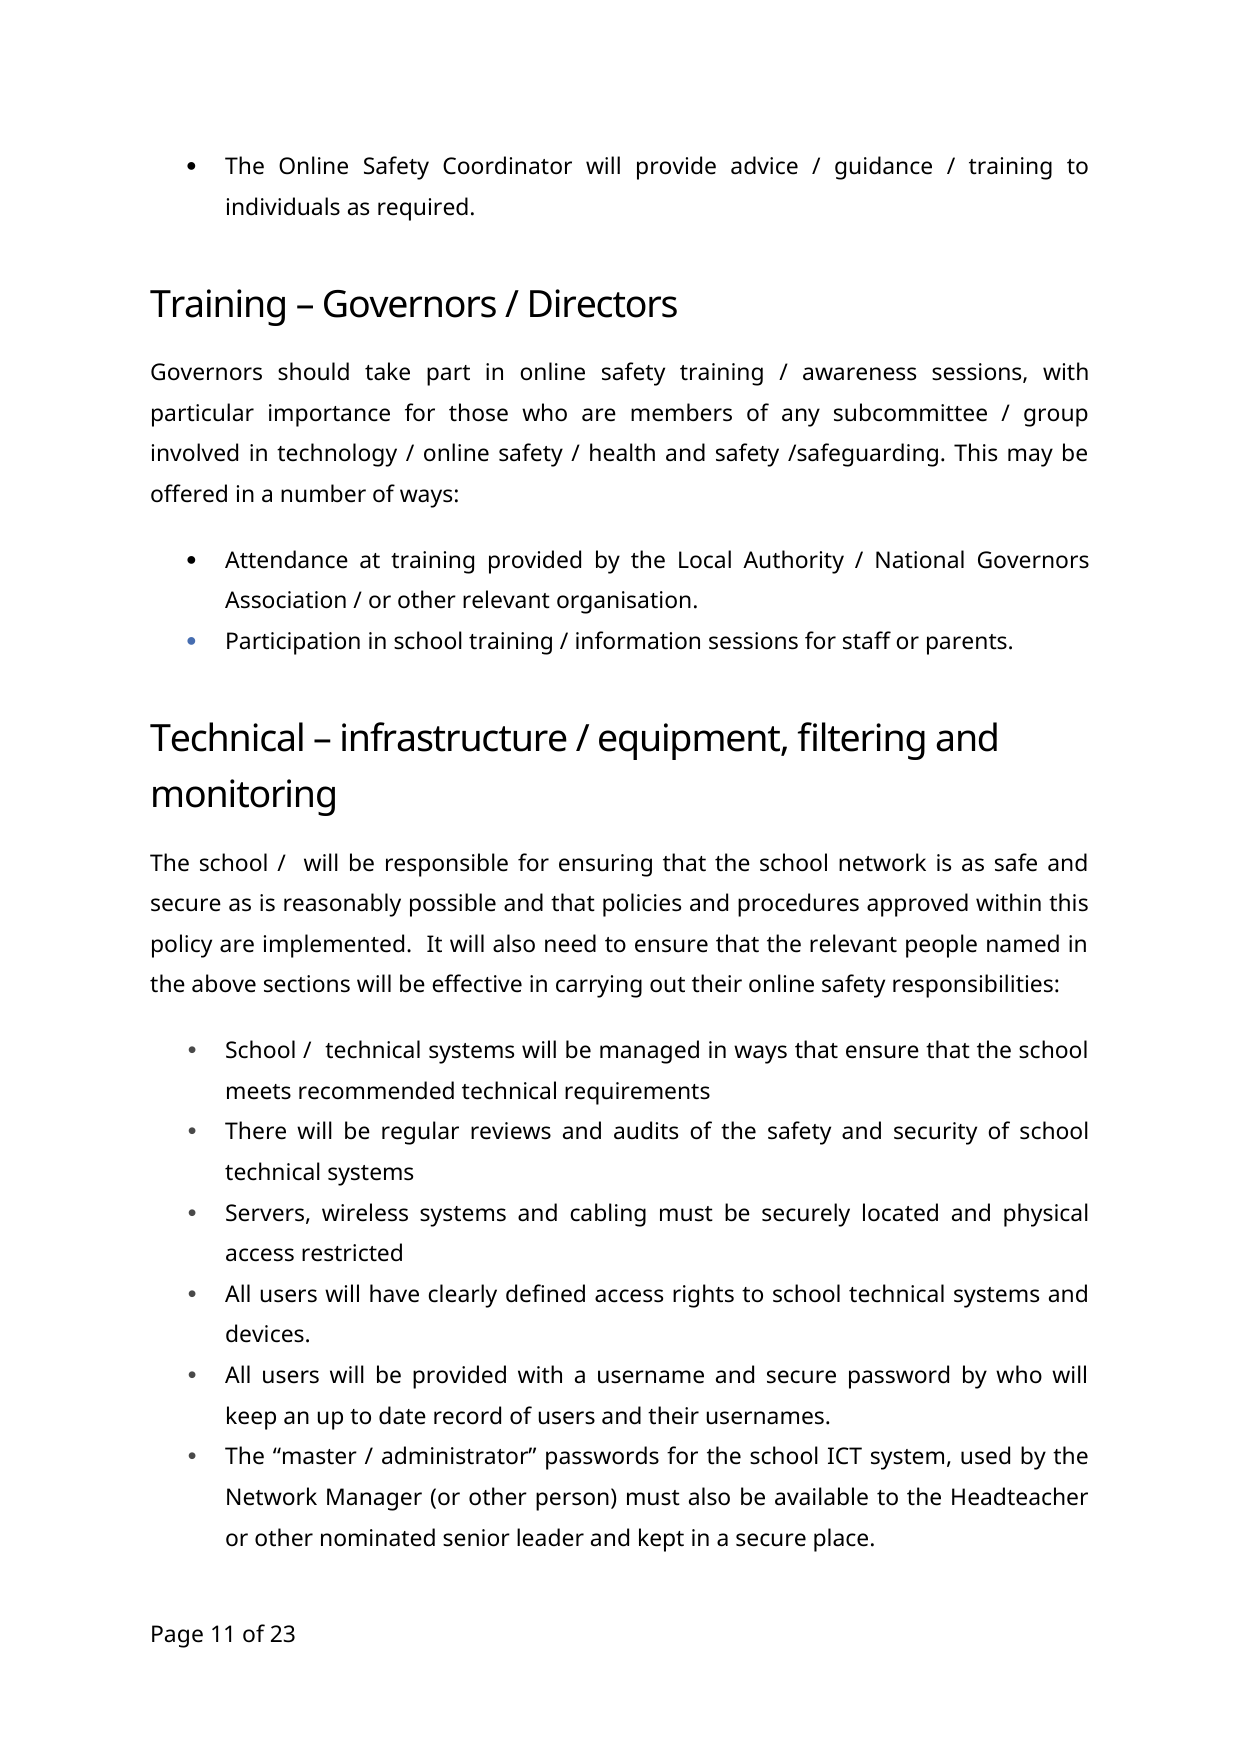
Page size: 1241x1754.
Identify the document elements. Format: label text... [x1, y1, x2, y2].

list All users will be provided with a username and secure password by who will keep an up to date record of users and their usernames. [187, 1359, 1090, 1431]
text The school / will be responsible for ensuring that the school network is as safe and secure as is reasonably possible and that policies and procedures approved within this policy are implemented. It will also need to ensure that the relevant people named in the above sections will be effective in carrying out their online safety responsibilities: [150, 847, 1090, 1000]
text Governors should take part in online safety training / awareness sessions, with particular importance for those who are members of any subcommittee / group involved in technology / online safety / health and safety /safeguarding. This may be offered in a number of ways: [150, 356, 1090, 509]
subtitle Technical – infrastructure / equipment, filtering and monitoring [150, 711, 1090, 818]
list The “master / administrator” passwords for the school ICT system, used by the Network Manager (or other person) must also be available to the Headteacher or other nominated senior leader and kept in a secure place. [187, 1440, 1090, 1553]
list Attendance at training provided by the Local Authority / National Governors Association / or other relevant organisation. [187, 544, 1090, 616]
list Servers, wireless systems and cabling must be securely located and physical access restricted [187, 1197, 1090, 1268]
list There will be regular reviews and audits of the safety and security of school technical systems [187, 1115, 1090, 1187]
list Participation in school training / information sessions for staff or parents. [187, 625, 1090, 656]
list The Online Safety Coordinator will provide advice / guidance / training to individuals as required. [187, 150, 1090, 222]
list All users will have clearly defined access rights to school technical systems and devices. [187, 1278, 1090, 1350]
list School / technical systems will be managed in ways that ensure that the school meets recommended technical requirements [187, 1034, 1090, 1106]
subtitle Training – Governors / Directors [150, 277, 1090, 328]
